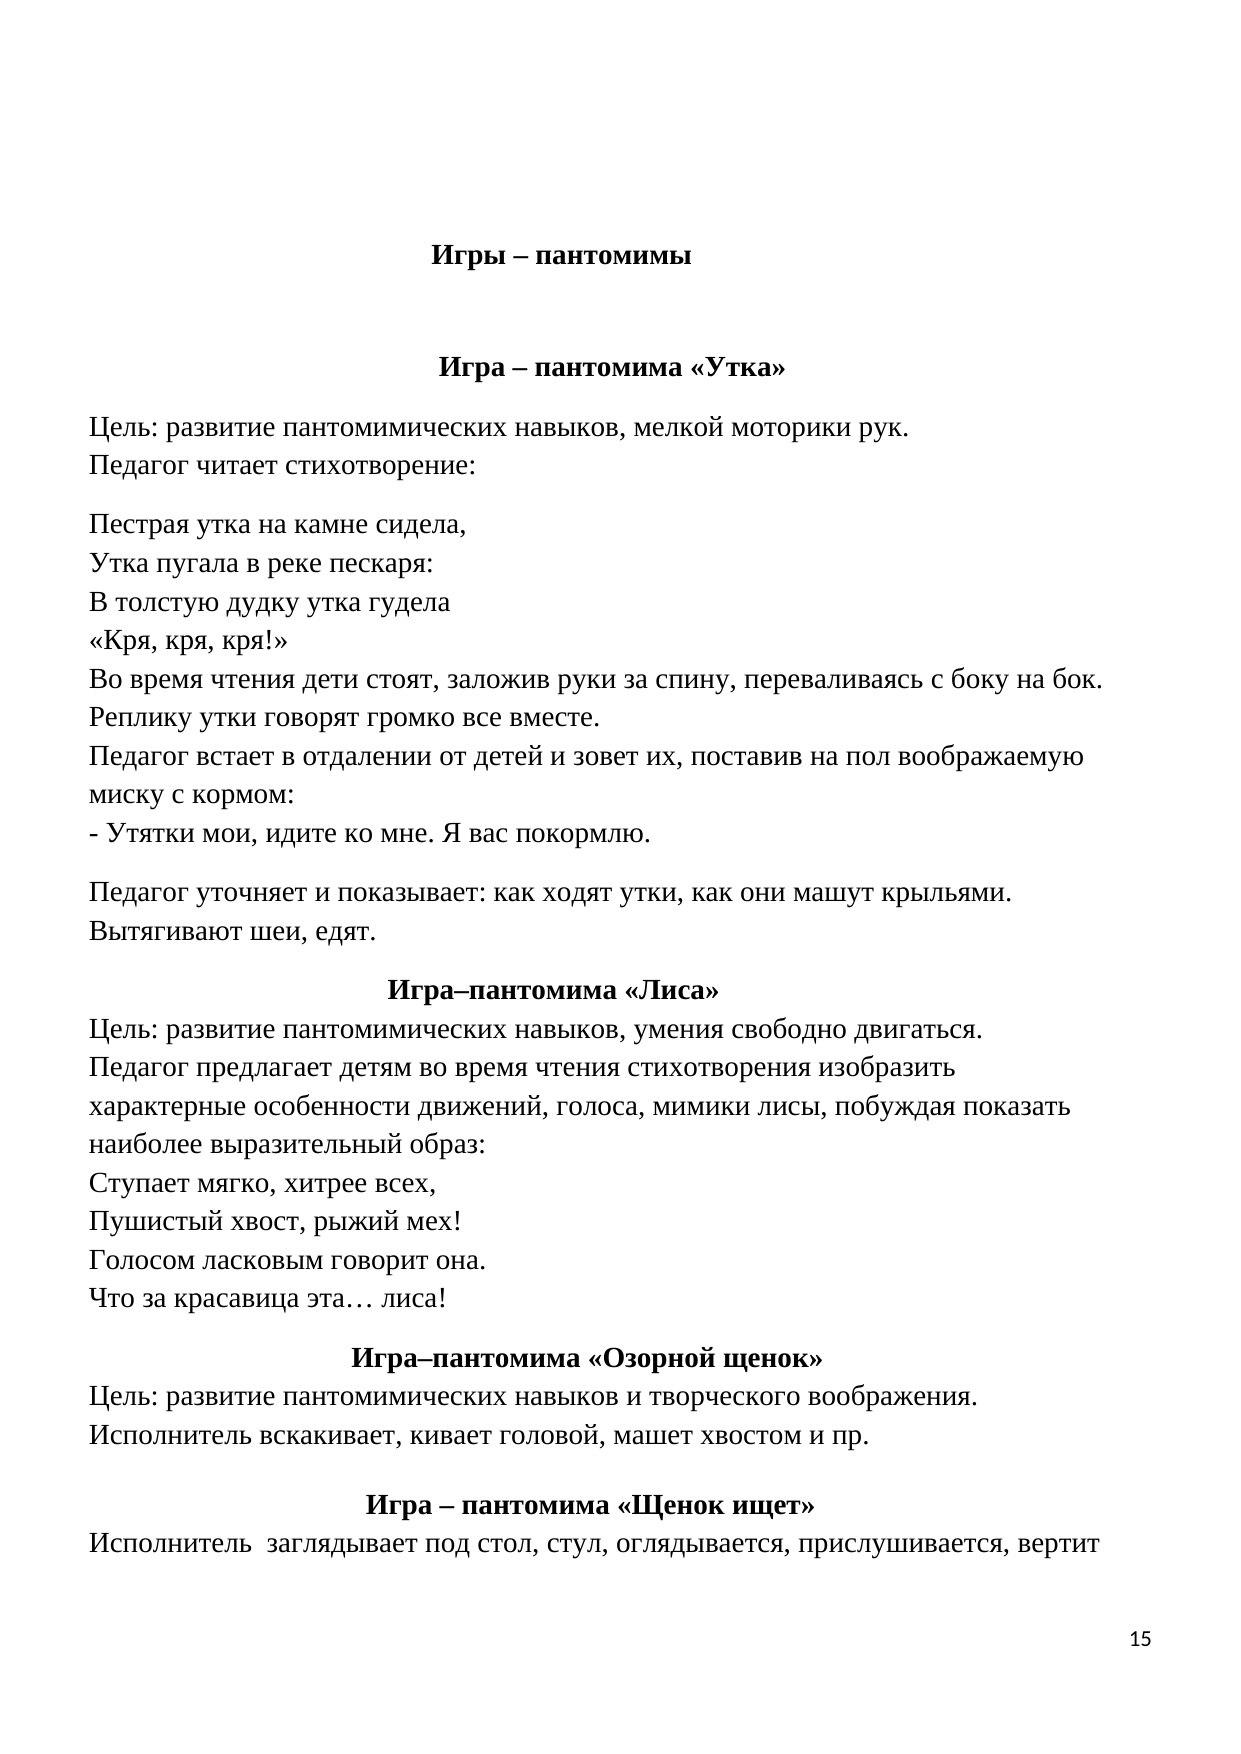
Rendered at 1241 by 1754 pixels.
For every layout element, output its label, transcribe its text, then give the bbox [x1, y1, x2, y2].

text Игры – пантомимы [88, 237, 1152, 270]
text Утка пугала в реке пескаря: В толстую дудку утка гудела [88, 545, 1152, 617]
text Пестрая утка на камне сидела, [88, 507, 1152, 540]
text Игра–пантомима «Озорной щенок» Цель: развитие пантомимических навыков и творческого воображения. Исполнитель вскакивает, кивает головой, машет хвостом и пр. [88, 1340, 1152, 1483]
text «Кря, кря, кря!» Во время чтения дети стоят, заложив руки за спину, переваливаясь с боку на бок. Реплику утки говорят громко все вместе. Педагог встает в отдалении от детей и зовет их, поставив на пол воображаемую миску с кормом: - Утятки мои, идите ко мне. Я вас покормлю. [88, 622, 1152, 848]
text Цель: развитие пантомимических навыков, мелкой моторики рук. Педагог читает стихотворение: [88, 409, 1152, 481]
text Игра–пантомима «Лиса» Цель: развитие пантомимических навыков, умения свободно двигаться. Педагог предлагает детям во время чтения стихотворения изобразить характерные особенности движений, голоса, мимики лисы, побуждая показать наиболее выразительный образ: Ступает мягко, хитрее всех, Пушистый хвост, рыжий мех! Голосом ласковым говорит она. Что за красавица эта… лиса! [88, 972, 1152, 1314]
text Игра – пантомима «Утка» [88, 349, 1152, 383]
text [88, 1487, 1152, 1559]
text Педагог уточняет и показывает: как ходят утки, как они машут крыльями. Вытягивают шеи, едят. [88, 874, 1152, 946]
